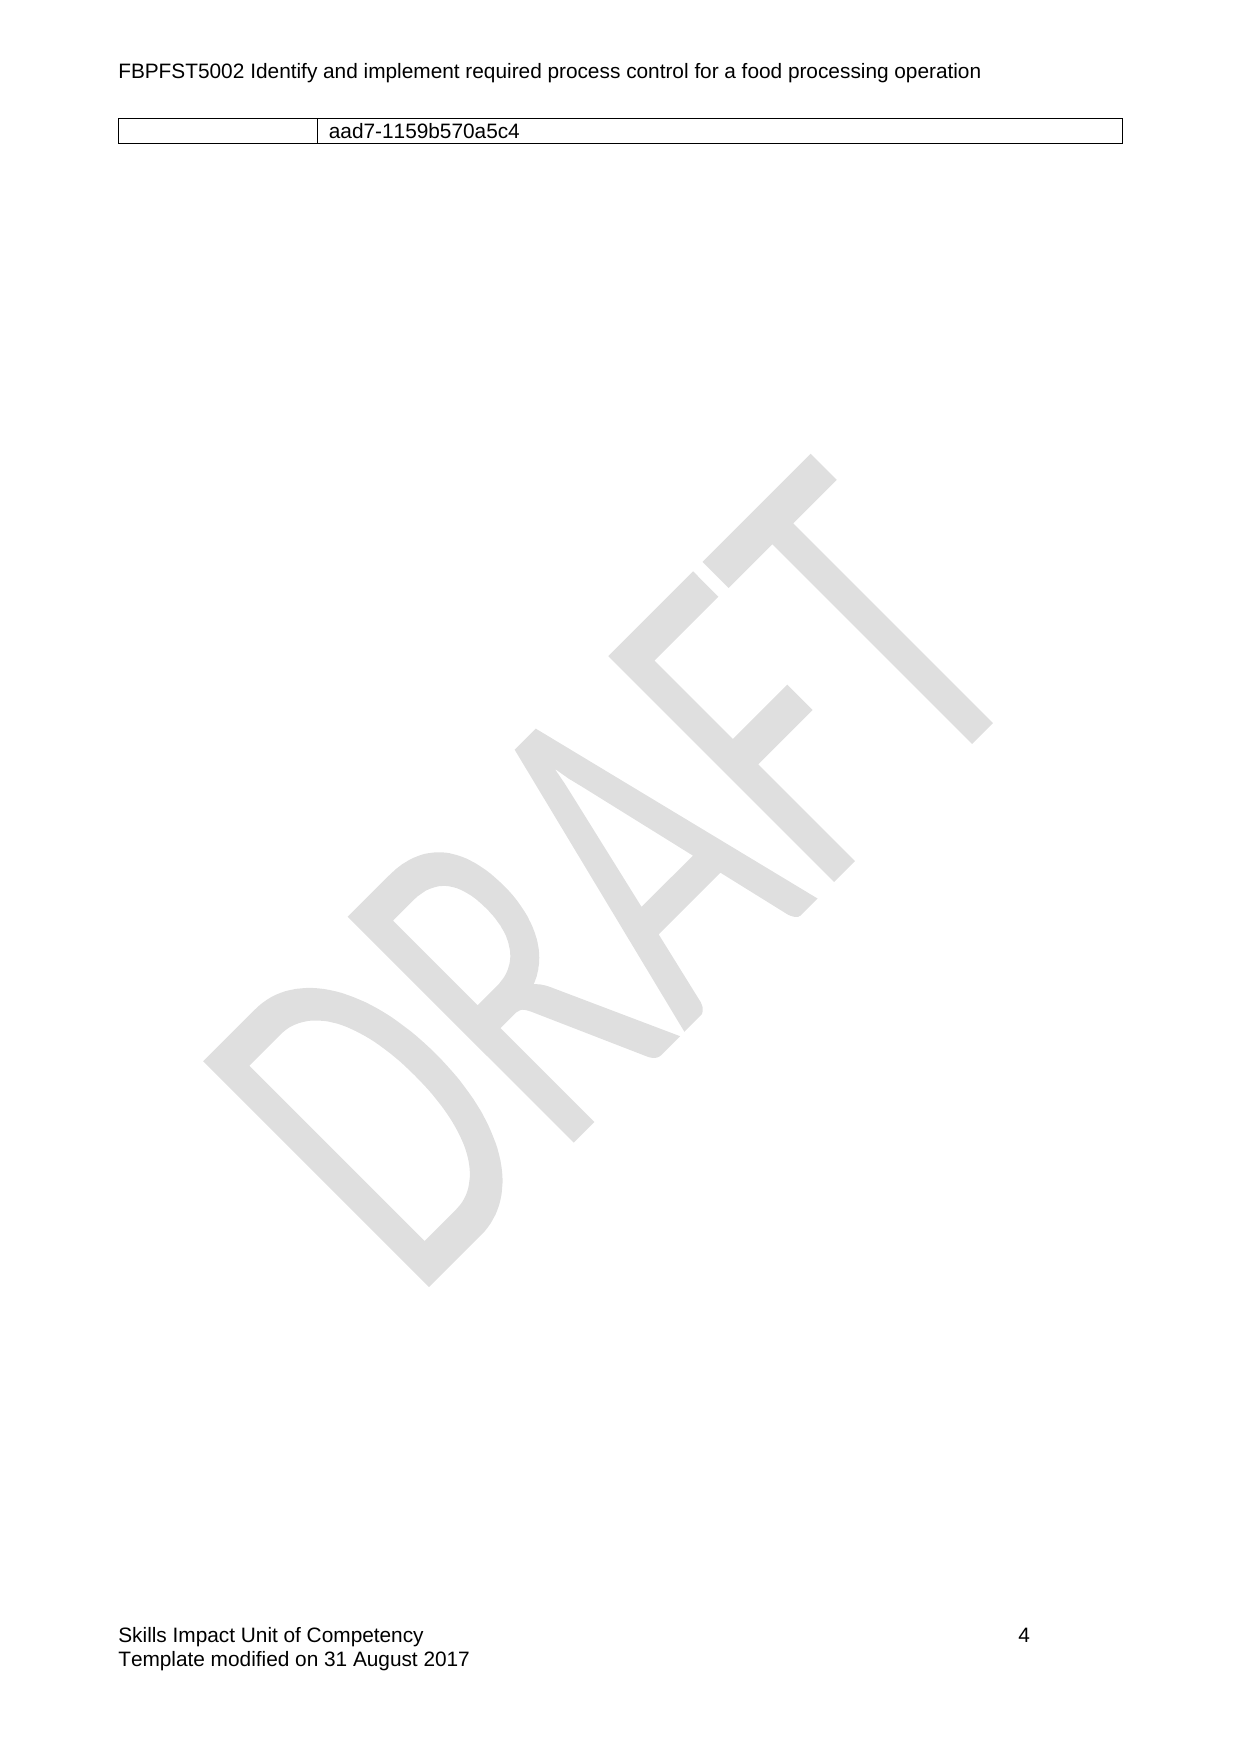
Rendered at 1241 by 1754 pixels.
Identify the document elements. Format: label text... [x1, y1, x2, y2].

table_header Links [119, 119, 317, 143]
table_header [318, 119, 1122, 143]
